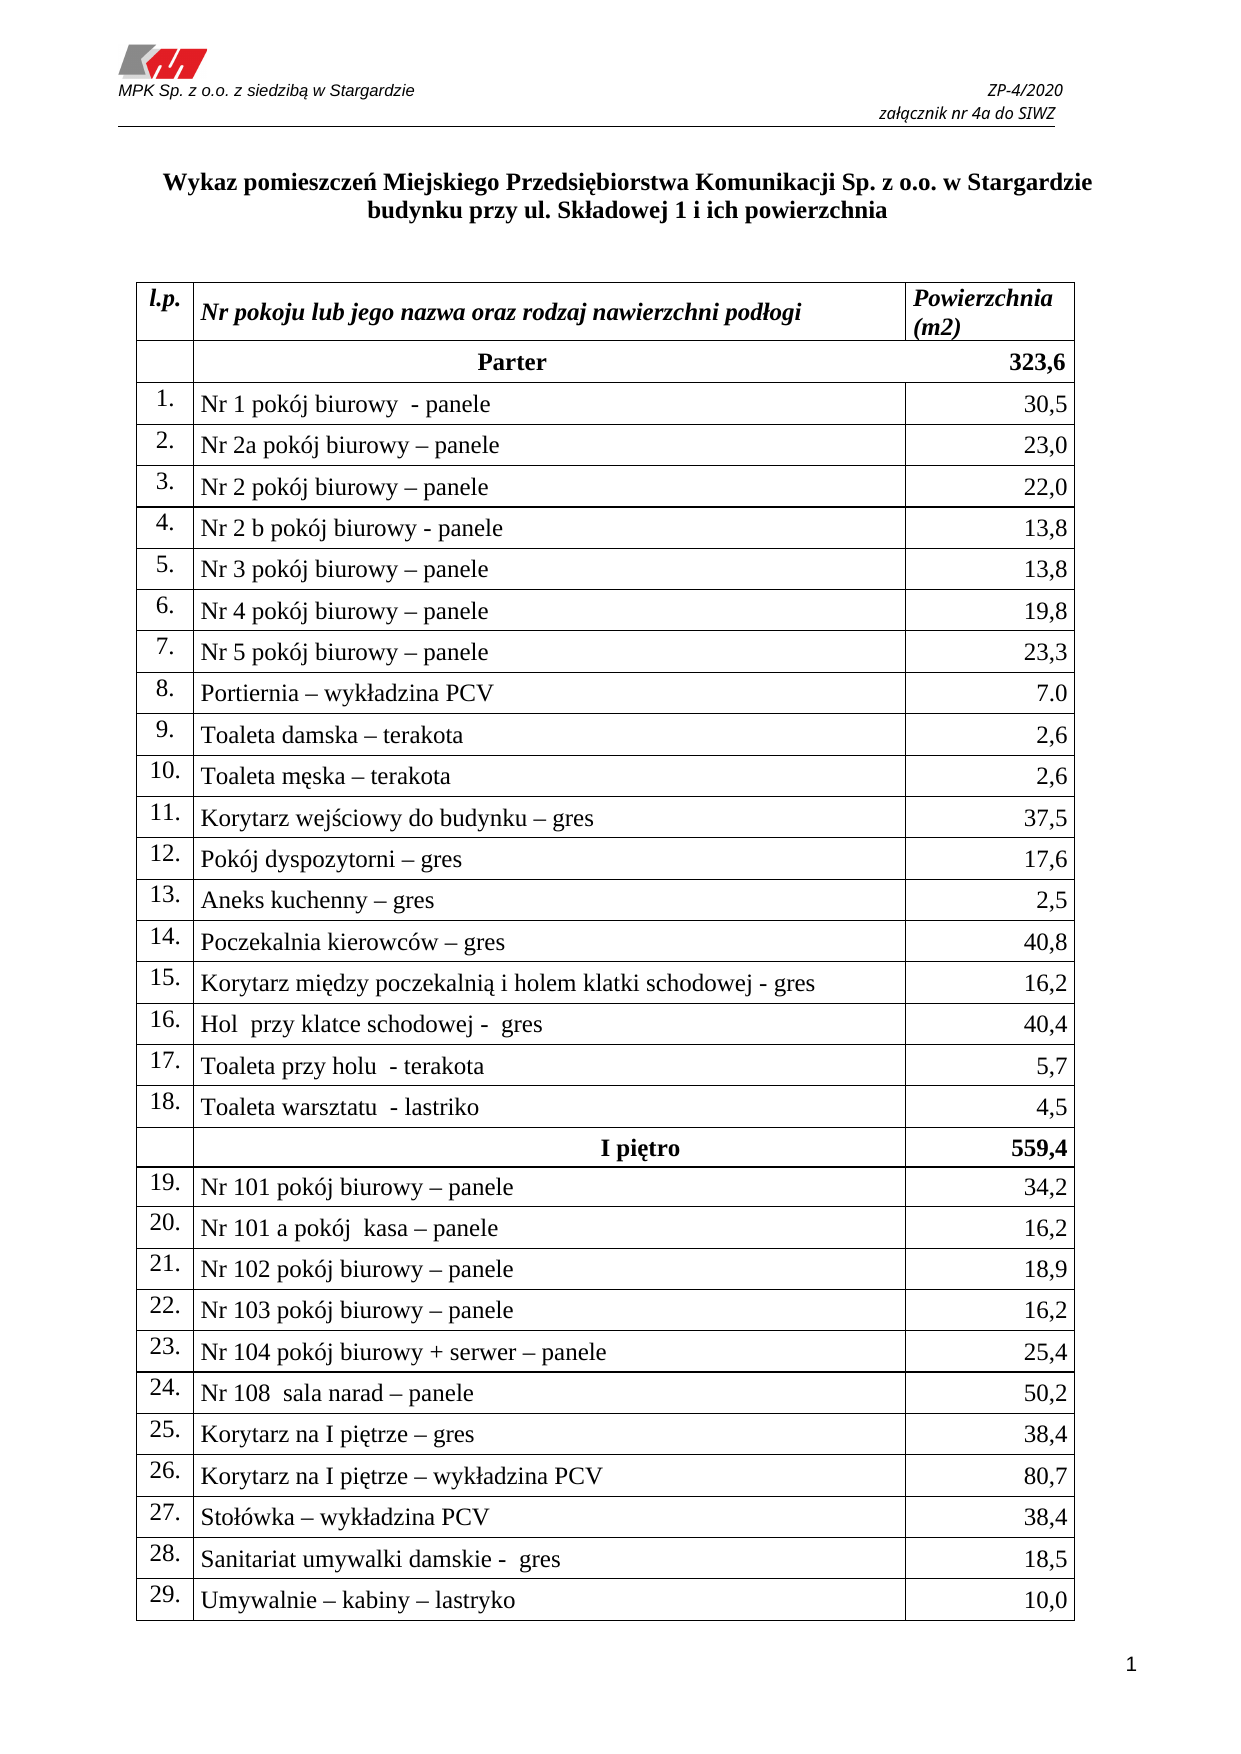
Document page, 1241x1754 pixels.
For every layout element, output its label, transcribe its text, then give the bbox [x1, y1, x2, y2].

table_cell 2,5 [906, 880, 1074, 920]
table_cell Nr 102 pokój biurowy – panele [194, 1249, 905, 1289]
table_cell 8. [137, 673, 193, 713]
table_cell 25. [137, 1414, 193, 1454]
table_cell 18,5 [906, 1538, 1074, 1578]
table_cell 16,2 [906, 1290, 1074, 1330]
table_cell 26. [137, 1455, 193, 1496]
table_cell 16,2 [906, 1207, 1074, 1247]
table_header Nr pokoju lub jego nazwa oraz rodzaj nawierzchni podłogi [194, 283, 905, 340]
table_cell 10. [137, 756, 193, 796]
table_cell Nr 103 pokój biurowy – panele [194, 1290, 905, 1330]
table_cell Korytarz wejściowy do budynku – gres [194, 797, 905, 837]
table_cell Korytarz między poczekalnią i holem klatki schodowej - gres [194, 962, 905, 1003]
table_cell 4. [137, 508, 193, 548]
table_cell Korytarz na I piętrze – gres [194, 1414, 905, 1454]
table_cell 27. [137, 1497, 193, 1537]
table_cell Nr 5 pokój biurowy – panele [194, 631, 905, 672]
table_cell 4,5 [906, 1086, 1074, 1127]
table_cell Korytarz na I piętrze – wykładzina PCV [194, 1455, 905, 1496]
table_cell 24. [137, 1373, 193, 1413]
table_cell 80,7 [906, 1455, 1074, 1496]
table_cell 2,6 [906, 714, 1074, 754]
table_header Powierzchnia (m2) [906, 283, 1074, 340]
text Wykaz pomieszczeń Miejskiego Przedsiębiorstwa Komunikacji Sp. z o.o. w Stargardzie budynku przy ul. Składowej 1 i ich powierzchnia [118, 167, 1137, 224]
table_cell 2. [137, 425, 193, 465]
table_cell 10,0 [906, 1579, 1074, 1619]
table_cell Poczekalnia kierowców – gres [194, 921, 905, 961]
table_cell 13,8 [906, 508, 1074, 548]
table_cell Portiernia – wykładzina PCV [194, 673, 905, 713]
table_cell Pokój dyspozytorni – gres [194, 838, 905, 878]
table_cell 14. [137, 921, 193, 961]
table_cell 19. [137, 1168, 193, 1206]
table_cell Parter 323,6 [194, 341, 1074, 382]
table_cell 29. [137, 1579, 193, 1619]
table_cell Nr 2a pokój biurowy – panele [194, 425, 905, 465]
table_cell 17. [137, 1045, 193, 1085]
table_cell 12. [137, 838, 193, 878]
table_cell Aneks kuchenny – gres [194, 880, 905, 920]
table_cell 34,2 [906, 1168, 1074, 1206]
table_cell Hol przy klatce schodowej - gres [194, 1004, 905, 1044]
table_cell 18. [137, 1086, 193, 1127]
table_cell 16,2 [906, 962, 1074, 1003]
table_cell 19,8 [906, 590, 1074, 630]
table_cell 50,2 [906, 1373, 1074, 1413]
table_cell 5,7 [906, 1045, 1074, 1085]
table_cell 9. [137, 714, 193, 754]
table_cell [137, 341, 193, 382]
table_cell 28. [137, 1538, 193, 1578]
table_cell 23. [137, 1331, 193, 1371]
table_cell 22,0 [906, 466, 1074, 506]
table_cell 40,8 [906, 921, 1074, 961]
table_cell Sanitariat umywalki damskie - gres [194, 1538, 905, 1578]
table_cell 21. [137, 1249, 193, 1289]
table_cell 3. [137, 466, 193, 506]
table_cell 2,6 [906, 756, 1074, 796]
table_cell 37,5 [906, 797, 1074, 837]
table_cell 38,4 [906, 1414, 1074, 1454]
table_cell Nr 108 sala narad – panele [194, 1373, 905, 1413]
table_cell 38,4 [906, 1497, 1074, 1537]
table_cell 18,9 [906, 1249, 1074, 1289]
table_cell 15. [137, 962, 193, 1003]
table_cell Nr 4 pokój biurowy – panele [194, 590, 905, 630]
table_cell Nr 104 pokój biurowy + serwer – panele [194, 1331, 905, 1371]
table_cell 40,4 [906, 1004, 1074, 1044]
table_cell 7. [137, 631, 193, 672]
table_cell 559,4 [906, 1128, 1074, 1166]
table_header l.p. [137, 283, 193, 340]
table_cell Umywalnie – kabiny – lastryko [194, 1579, 905, 1619]
table_cell 1. [137, 383, 193, 424]
table_cell Stołówka – wykładzina PCV [194, 1497, 905, 1537]
table_cell Nr 2 pokój biurowy – panele [194, 466, 905, 506]
table_cell Toaleta męska – terakota [194, 756, 905, 796]
table_cell 7.0 [906, 673, 1074, 713]
table_cell [137, 1128, 193, 1166]
table_cell 25,4 [906, 1331, 1074, 1371]
table_cell 22. [137, 1290, 193, 1330]
table_cell Toaleta damska – terakota [194, 714, 905, 754]
table_cell 23,0 [906, 425, 1074, 465]
table_cell I piętro [194, 1128, 905, 1166]
table_cell Nr 3 pokój biurowy – panele [194, 549, 905, 589]
table_cell Nr 1 pokój biurowy - panele [194, 383, 905, 424]
picture [118, 44, 208, 79]
table_cell Nr 101 pokój biurowy – panele [194, 1168, 905, 1206]
table_cell Nr 2 b pokój biurowy - panele [194, 508, 905, 548]
table_cell 20. [137, 1207, 193, 1247]
table_cell 23,3 [906, 631, 1074, 672]
table_cell 16. [137, 1004, 193, 1044]
table_cell 11. [137, 797, 193, 837]
table_cell 6. [137, 590, 193, 630]
table_cell Toaleta warsztatu - lastriko [194, 1086, 905, 1127]
table_cell 30,5 [906, 383, 1074, 424]
table_cell Nr pokój kasa – panele [194, 1207, 905, 1247]
table_cell Toaleta przy holu - terakota [194, 1045, 905, 1085]
table_cell 5. [137, 549, 193, 589]
table_cell 13. [137, 880, 193, 920]
table_cell 13,8 [906, 549, 1074, 589]
table_cell 17,6 [906, 838, 1074, 878]
